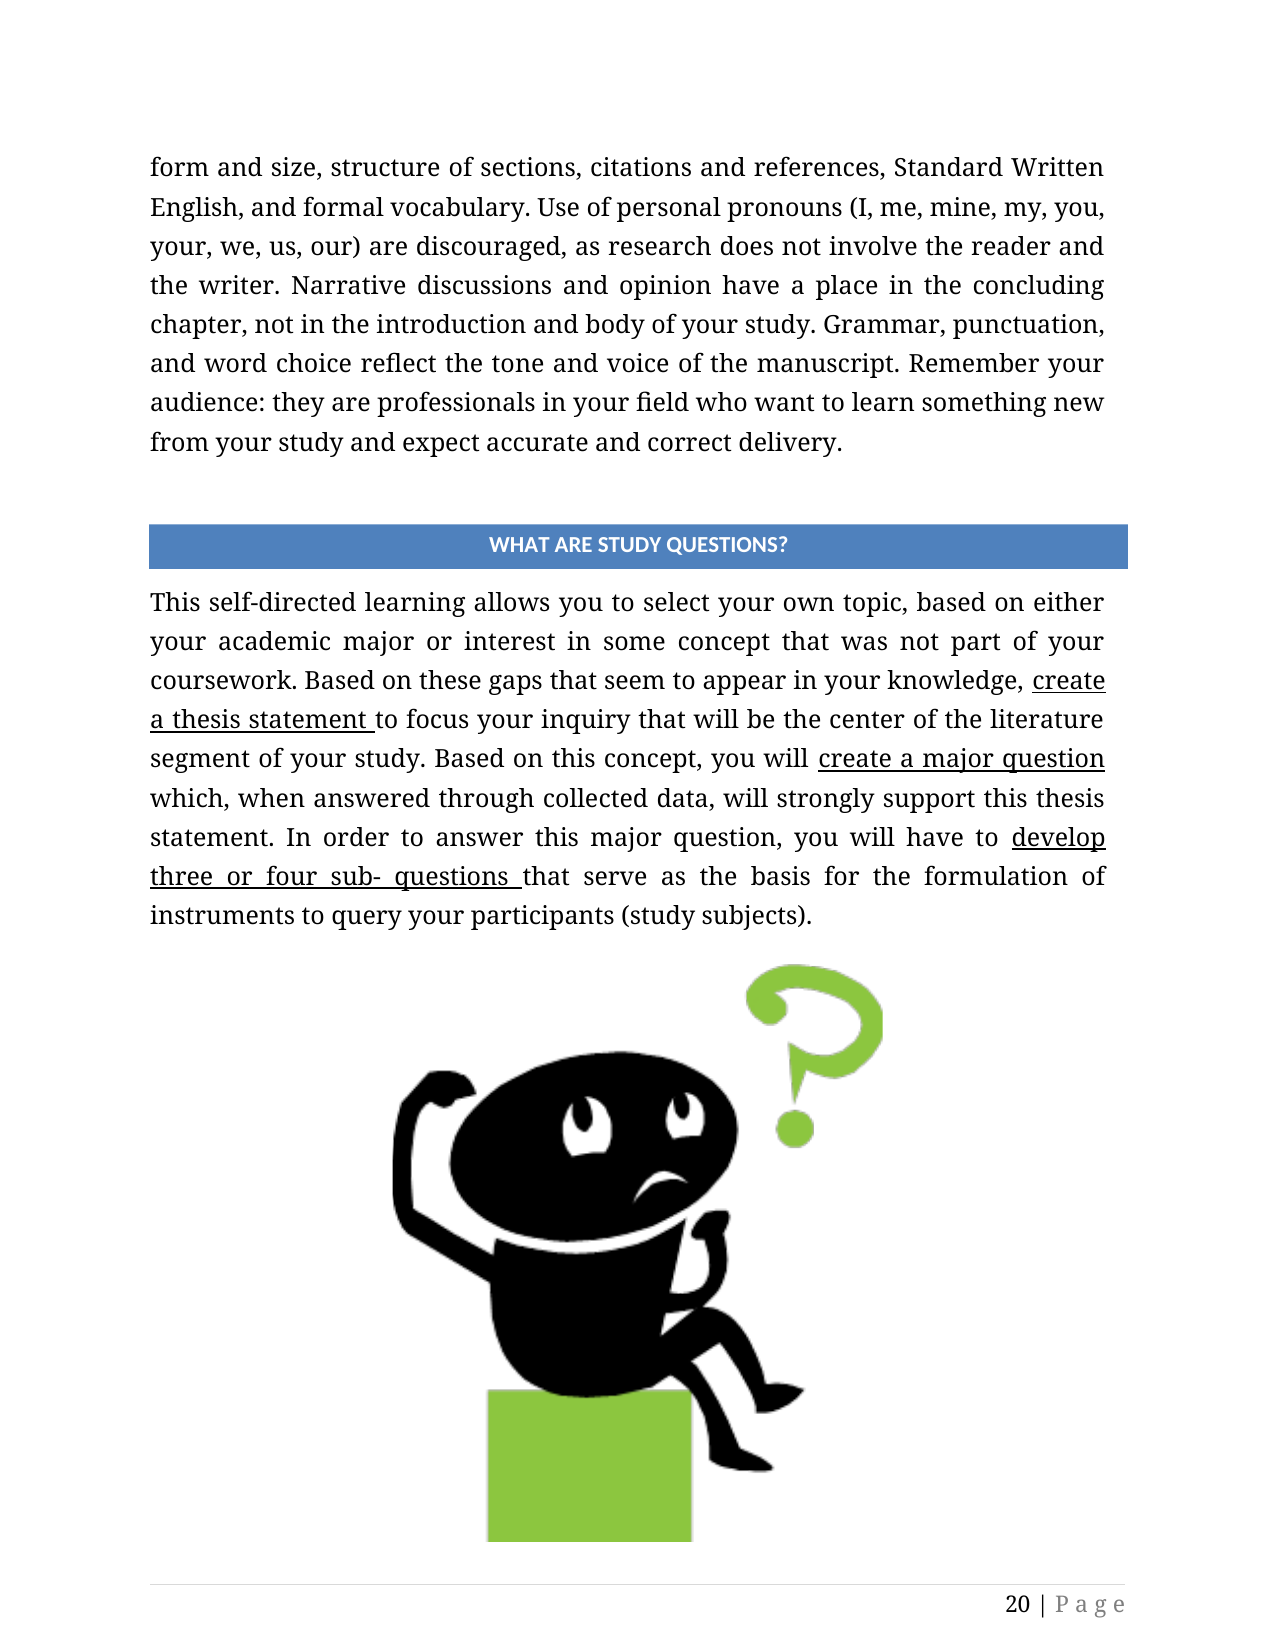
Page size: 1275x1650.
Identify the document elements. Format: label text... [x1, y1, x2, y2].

text This self-directed learning allows you to select your own topic, based on either your academic major or interest in some concept that was not part of your coursework. Based on these gaps that seem to appear in your knowledge, create a thesis statement to focus your inquiry that will be the center of the literature segment of your study. Based on this concept, you will create a major question which, when answered through collected data, will strongly support this thesis statement. In order to answer this major question, you will have to develop three or four sub- questions that serve as the basis for the formulation of instruments to query your participants (study subjects). [150, 569, 1106, 932]
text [150, 150, 1106, 458]
picture [392, 963, 883, 1542]
